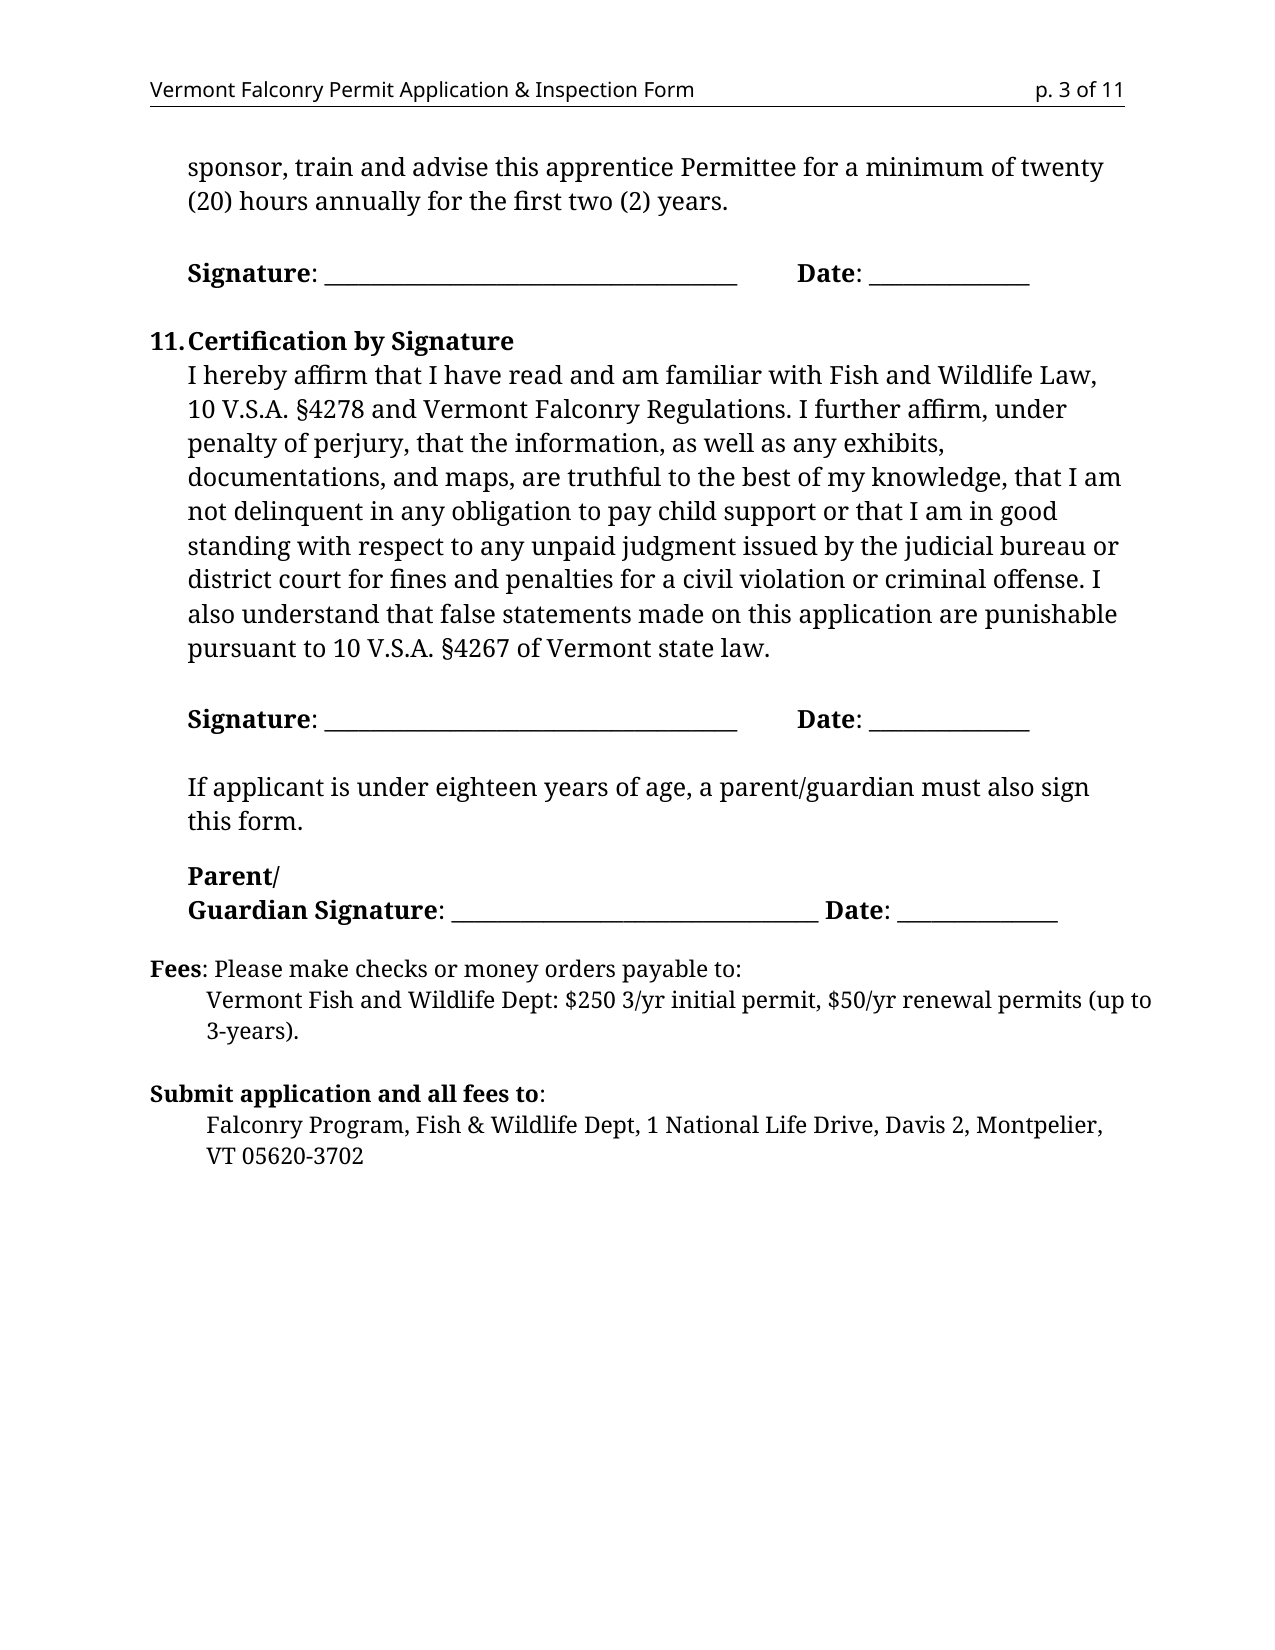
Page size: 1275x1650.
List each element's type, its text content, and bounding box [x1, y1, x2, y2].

list Certification by Signature I hereby affirm that I have read and am familiar with Fish and Wildlife Law, 10 V.S.A. §4278 and Vermont Falconry Regulations. I further affirm, under penalty of perjury, that the information, as well as any exhibits, documentations, and maps, are truthful to the best of my knowledge, that I am not delinquent in any obligation to pay child support or that I am in good standing with respect to any unpaid judgment issued by the judicial bureau or district court for fines and penalties for a civil violation or criminal offense. I also understand that false statements made on this application are punishable pursuant to 10 V.S.A. §4267 of Vermont state law. [150, 324, 1125, 664]
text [187, 150, 1125, 218]
text If applicant is under eighteen years of age, a parent/guardian must also sign this form. [187, 770, 1125, 838]
text Submit application and all fees to: Falconry Program, Fish & Wildlife Dept, 1 National Life Drive, Davis 2, Montpelier, VT 05620-3702 [150, 1078, 1125, 1171]
text Fees: Please make checks or money orders payable to: [150, 953, 1050, 984]
list Signature: ____________________________________ Date: ______________ [187, 702, 1087, 736]
list Signature: ____________________________________ Date: ______________ [187, 256, 1087, 290]
list Parent/ Guardian Signature: ________________________________ Date: ______________ [187, 859, 1087, 927]
text Vermont Fish and Wildlife Dept: $250 3/yr initial permit, $50/yr renewal permits (up to 3-years). [206, 984, 1153, 1046]
